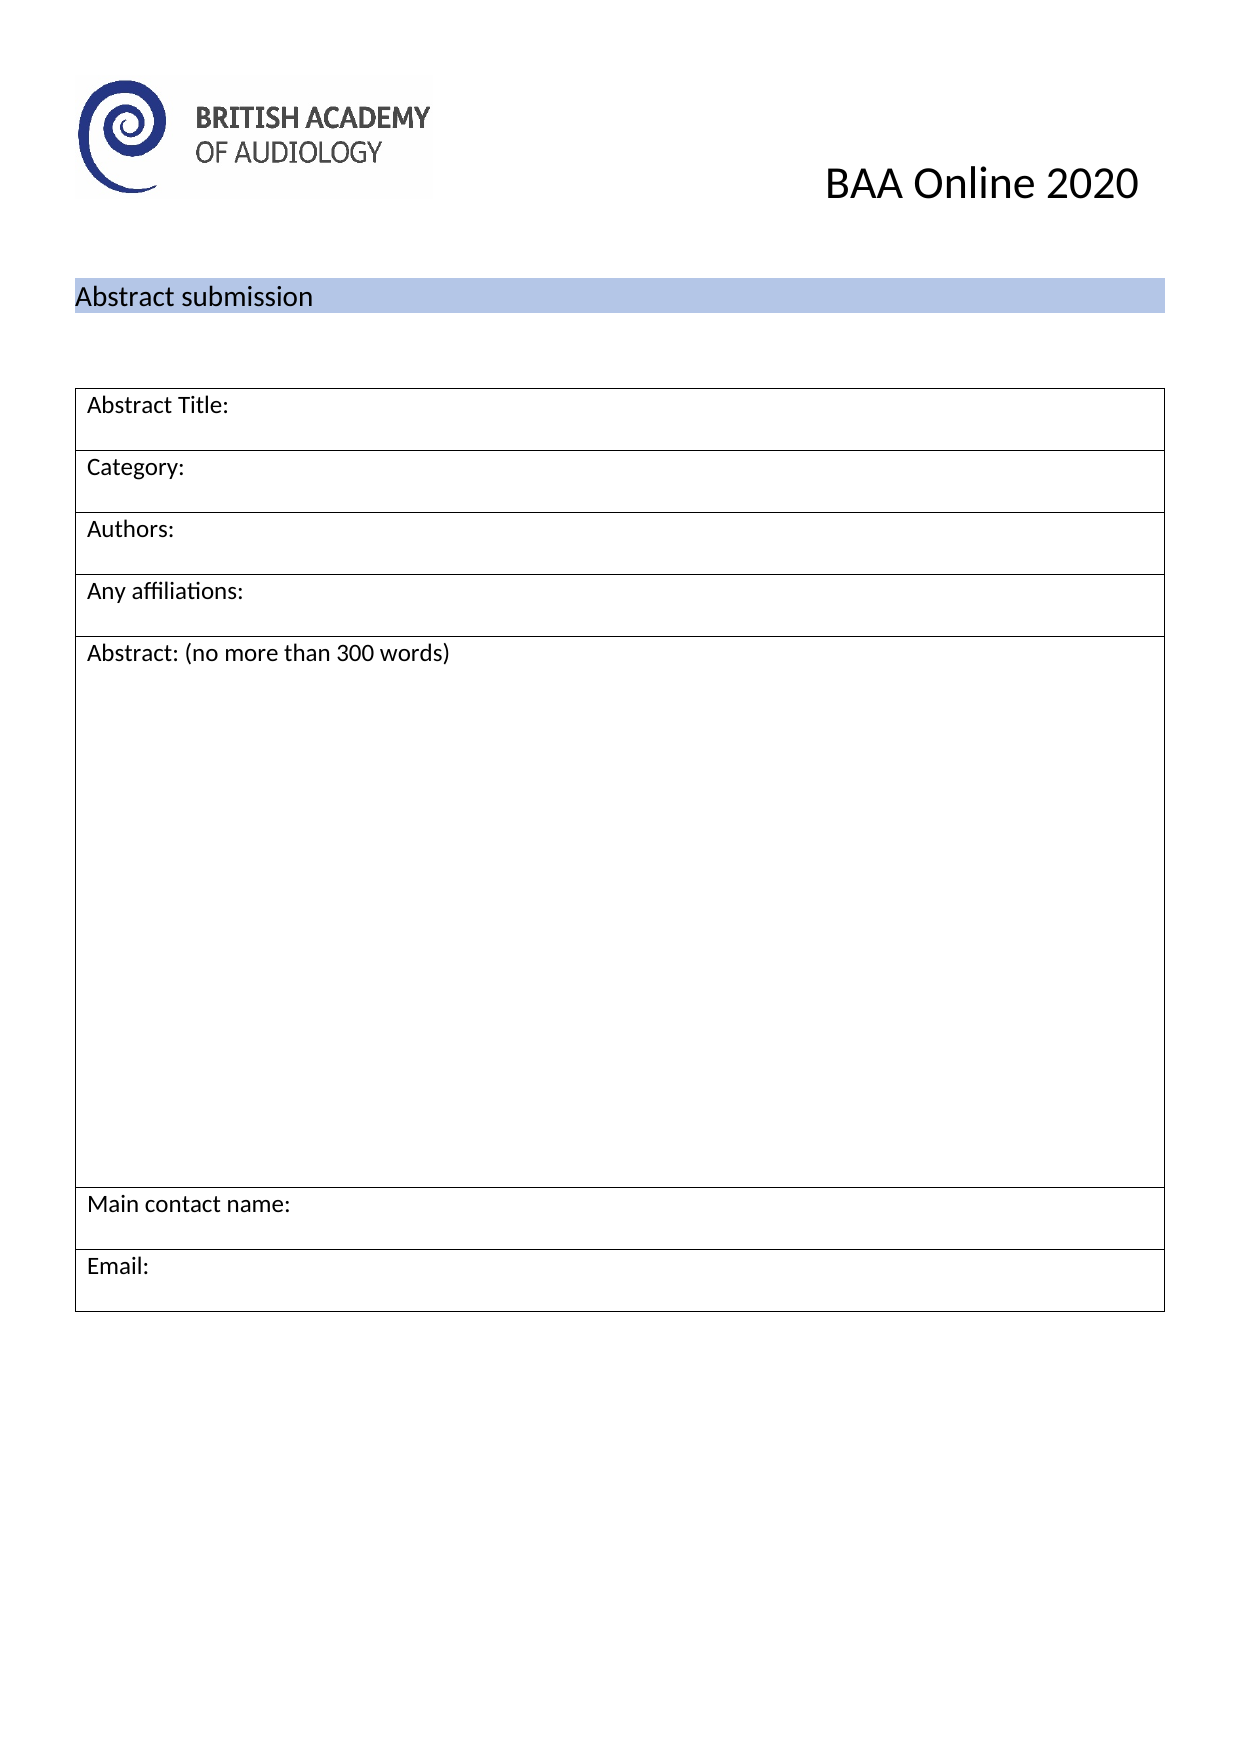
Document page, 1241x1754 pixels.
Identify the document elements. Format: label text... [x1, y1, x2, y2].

text Abstract submission [75, 278, 1165, 313]
table_cell Any affiliations: [76, 575, 1164, 636]
table_header Abstract Title: [76, 389, 1164, 450]
table_cell Main contact name: [76, 1188, 1164, 1249]
picture [75, 75, 433, 199]
table_cell Abstract: (no more than 300 words) [76, 637, 1164, 1187]
table_cell Authors: [76, 513, 1164, 574]
table_cell Category: [76, 451, 1164, 512]
table_cell Email: [76, 1250, 1164, 1311]
